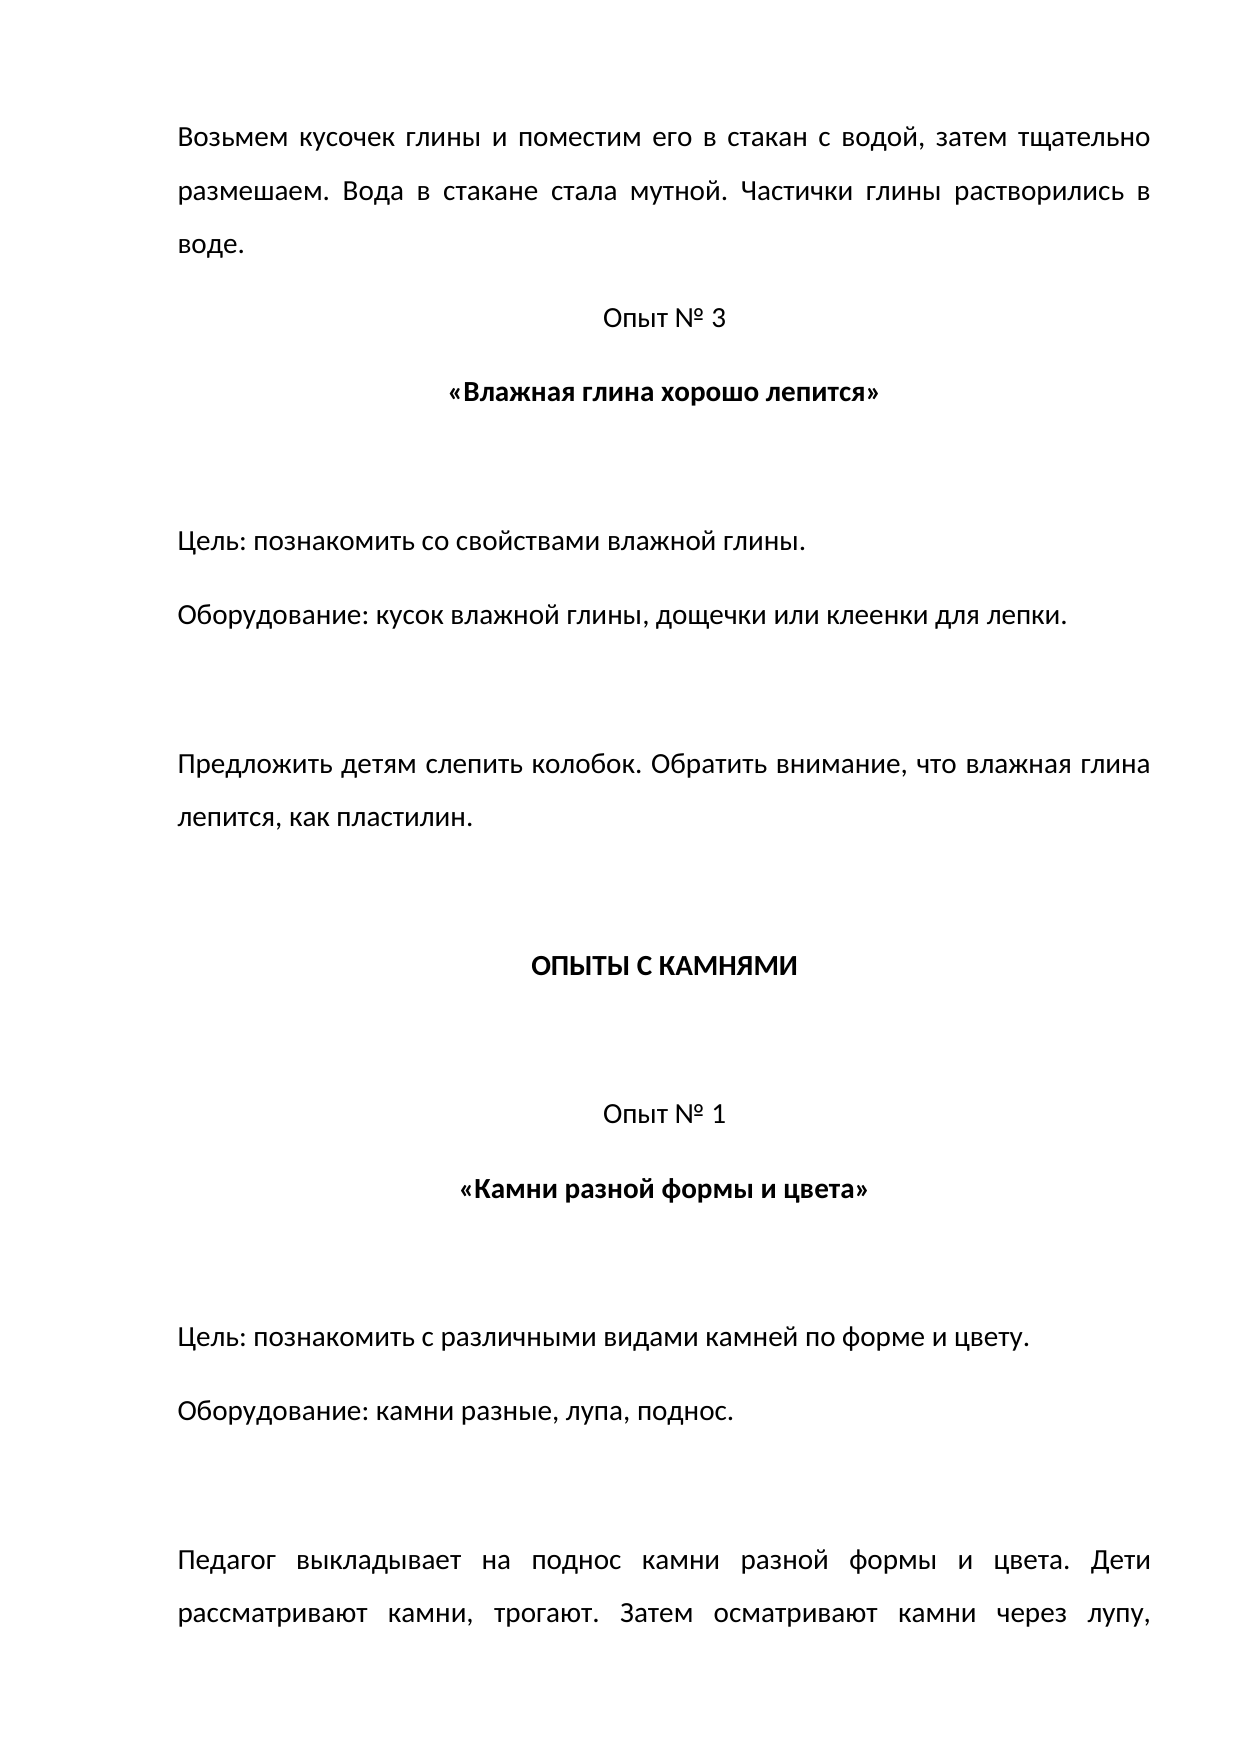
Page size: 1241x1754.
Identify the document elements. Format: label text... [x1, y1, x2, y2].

text Предложить детям слепить колобок. Обратить внимание, что влажная глина лепится, как пластилин. [177, 745, 1152, 834]
text ОПЫТЫ С КАМНЯМИ [177, 947, 1152, 982]
text Оборудование: камни разные, лупа, поднос. [177, 1392, 1152, 1428]
text «Влажная глина хорошо лепится» [177, 373, 1152, 409]
text Оборудование: кусок влажной глины, дощечки или клеенки для лепки. [177, 596, 1152, 632]
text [177, 1541, 1152, 1630]
text Опыт № 1 [177, 1095, 1152, 1131]
text Цель: познакомить со свойствами влажной глины. [177, 522, 1152, 558]
text Цель: познакомить с различными видами камней по форме и цвету. [177, 1318, 1152, 1354]
text Опыт № 3 [177, 299, 1152, 335]
text Возьмем кусочек глины и поместим его в стакан с водой, затем тщательно размешаем. Вода в стакане стала мутной. Частички глины растворились в воде. [177, 118, 1152, 261]
text «Камни разной формы и цвета» [177, 1170, 1152, 1205]
